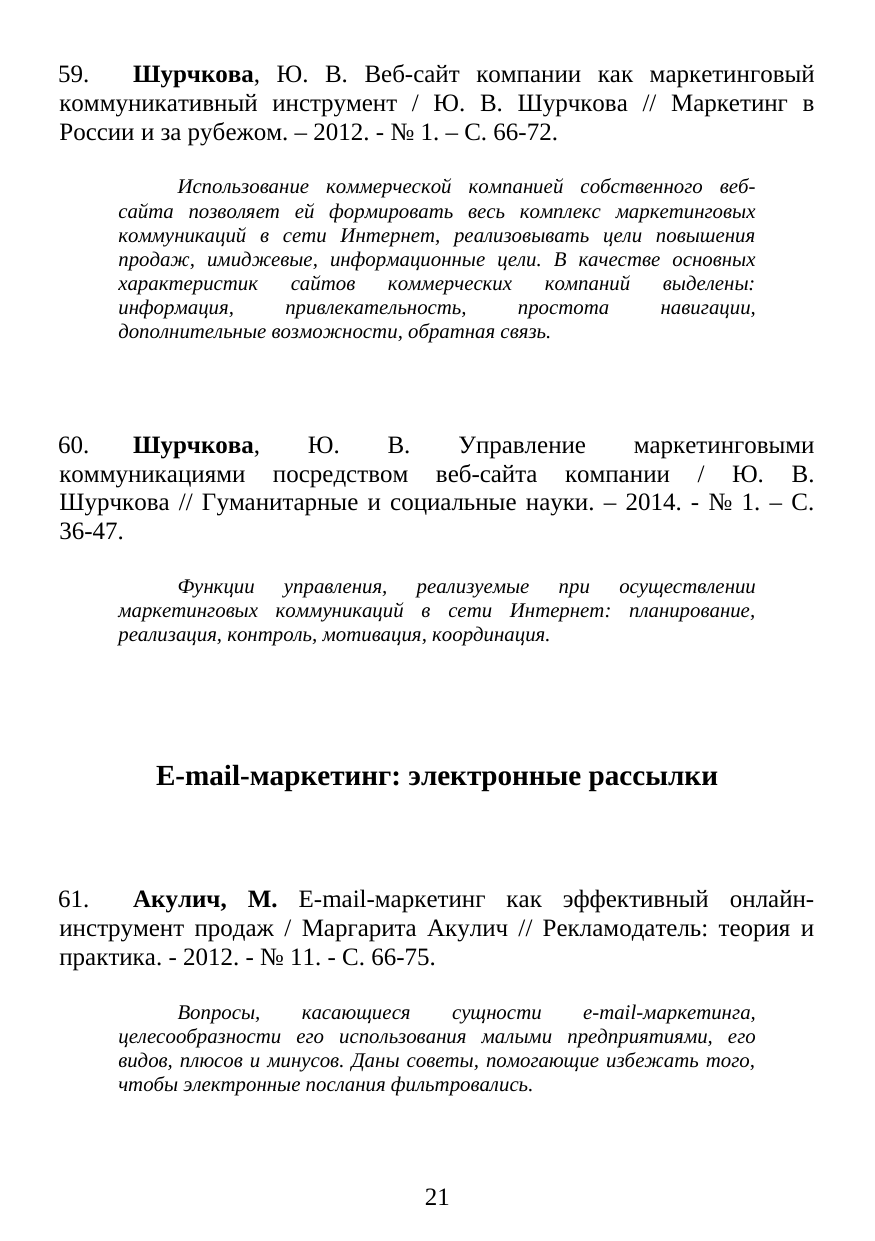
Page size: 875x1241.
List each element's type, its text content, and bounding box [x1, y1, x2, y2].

list Акулич, М. E-mail-маркетинг как эффективный онлайн-инструмент продаж / Маргарита Акулич // Рекламодатель: теория и практика. - 2012. - № 11. - С. 66-75. [58, 884, 815, 970]
list Использование коммерческой компанией собственного веб-сайта позволяет ей формировать весь комплекс маркетинговых коммуникаций в сети Интернет, реализовывать цели повышения продаж, имиджевые, информационные цели. В качестве основных характеристик сайтов коммерческих компаний выделены: информация, привлекательность, простота навигации, дополнительные возможности, обратная связь. [118, 174, 756, 343]
subtitle E-mail-маркетинг: электронные рассылки [59, 758, 815, 792]
list Шурчкова, Ю. В. Управление маркетинговыми коммуникациями посредством веб-сайта компании / Ю. В. Шурчкова // Гуманитарные и социальные науки. – 2014. - № 1. – С. 36-47. [58, 430, 815, 545]
list Шурчкова, Ю. В. Веб-сайт компании как маркетинговый коммуникативный инструмент / Ю. В. Шурчкова // Маркетинг в России и за рубежом. – 2012. - № 1. – С. 66-72. [58, 59, 815, 145]
list Функции управления, реализуемые при осуществлении маркетинговых коммуникаций в сети Интернет: планирование, реализация, контроль, мотивация, координация. [118, 574, 756, 646]
list Вопросы, касающиеся сущности e-mail-маркетинга, целесообразности его использования малыми предприятиями, его видов, плюсов и минусов. Даны советы, помогающие избежать того, чтобы электронные послания фильтровались. [118, 999, 756, 1096]
